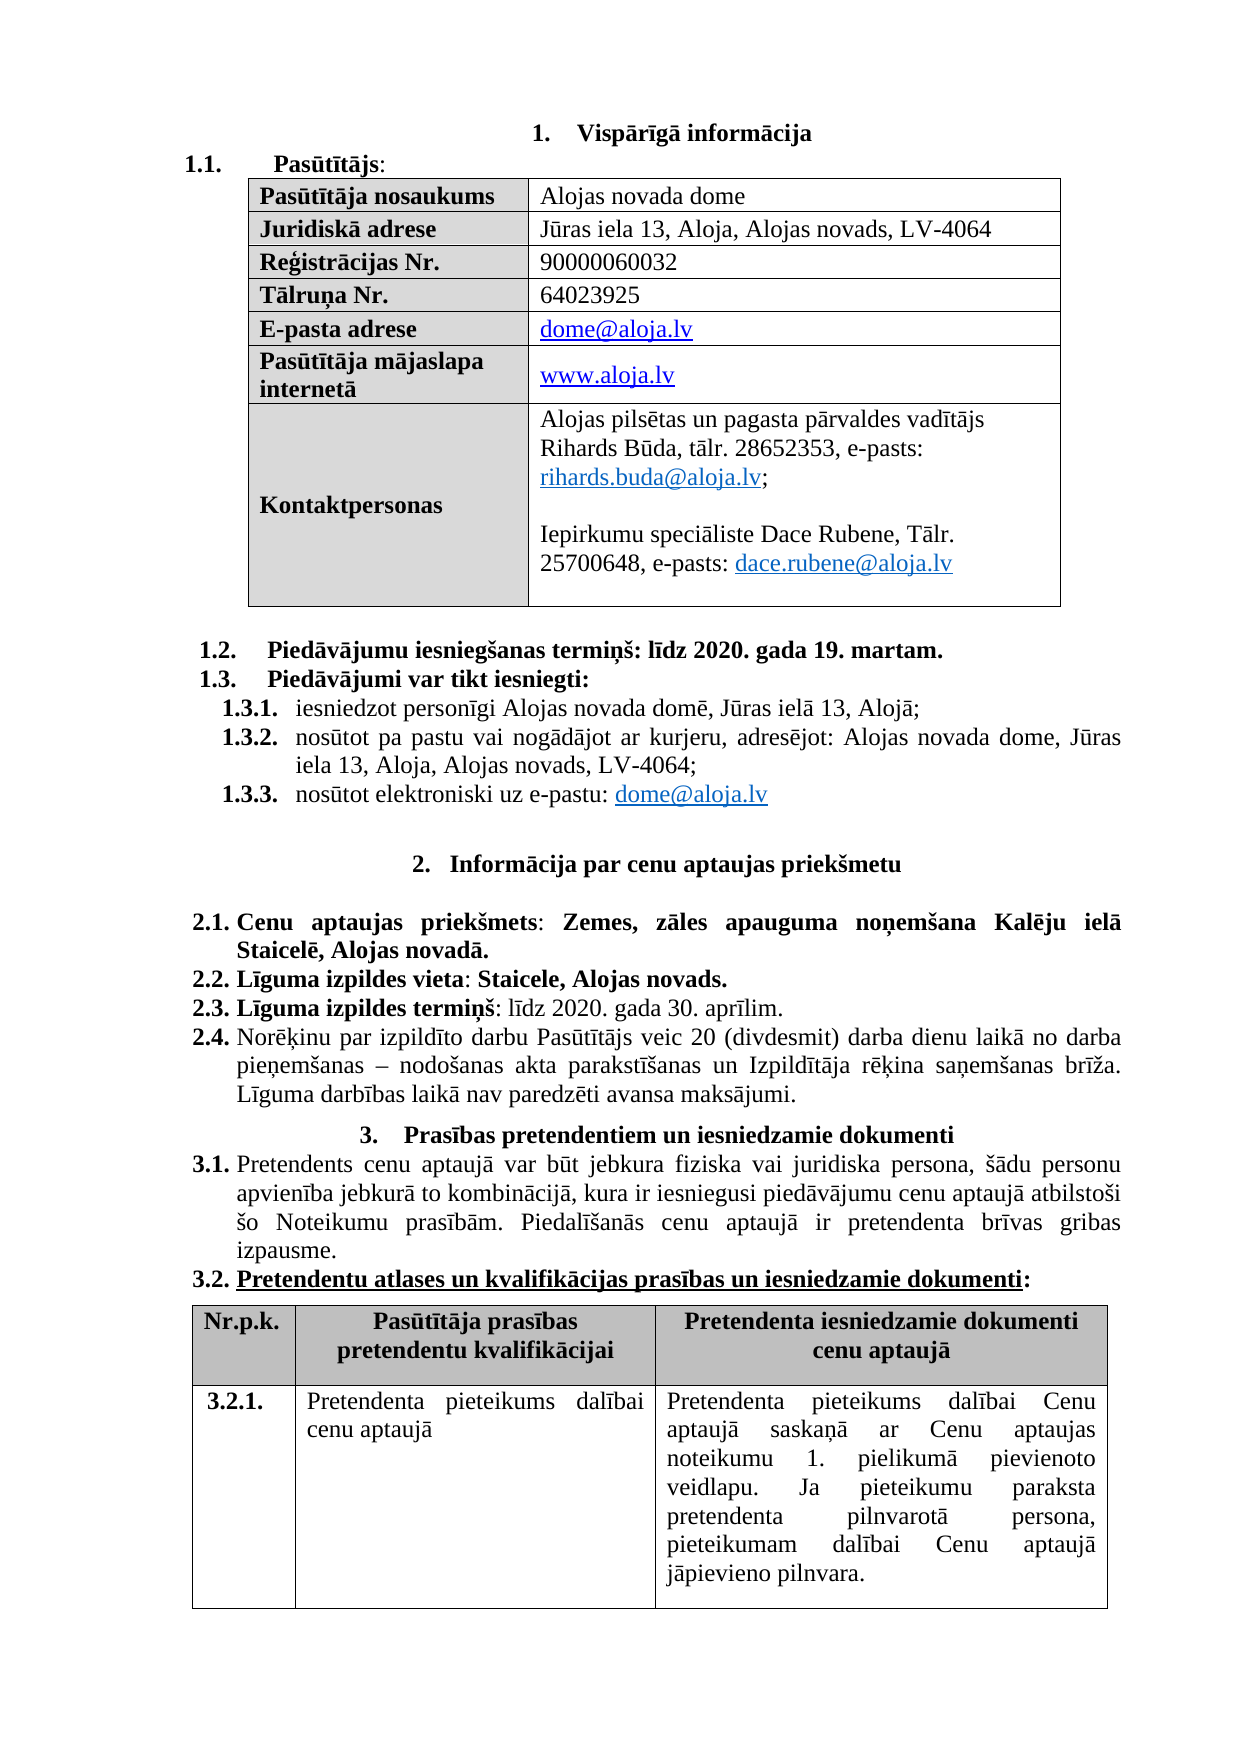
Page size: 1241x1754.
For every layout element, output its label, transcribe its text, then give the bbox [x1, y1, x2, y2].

table_header Pasūtītāja prasības pretendentu kvalifikācijai [296, 1306, 655, 1385]
table_cell www.aloja.lv [529, 346, 1060, 403]
table_cell 64023925 [529, 279, 1060, 311]
list iesniedzot personīgi Alojas novada domē, Jūras ielā 13, Alojā; [222, 693, 1122, 722]
table_header Pretendenta iesniedzamie dokumenti cenu aptaujā [656, 1306, 1107, 1385]
list Pretendents cenu aptaujā var būt jebkura fiziska vai juridiska persona, šādu personu apvienība jebkurā to kombinācijā, kura ir iesniegusi piedāvājumu cenu aptaujā atbilstoši šo Noteikumu prasībām. Piedalīšanās cenu aptaujā ir pretendenta brīvas gribas izpausme. [192, 1149, 1122, 1264]
table_header Nr.p.k. [193, 1306, 295, 1385]
table_cell Pretendenta pieteikums dalībai cenu aptaujā [296, 1386, 655, 1608]
table_cell E-pasta adrese [249, 312, 528, 345]
list Prasības pretendentiem un iesniedzamie dokumenti [192, 1120, 1122, 1149]
table_cell Pretendenta pieteikums dalībai Cenu aptaujā saskaņā ar Cenu aptaujas noteikumu 1. pielikumā pievienoto veidlapu. Ja pieteikumu paraksta pretendenta pilnvarotā persona, pieteikumam dalībai Cenu aptaujā jāpievieno pilnvara. [656, 1386, 1107, 1608]
list nosūtot elektroniski uz e-pastu: dome@aloja.lv [222, 779, 1122, 808]
table_header Alojas novada dome [529, 179, 1060, 211]
list Norēķinu par izpildīto darbu Pasūtītājs veic 20 (divdesmit) darba dienu laikā no darba pieņemšanas – nodošanas akta parakstīšanas un Izpildītāja rēķina saņemšanas brīža. Līguma darbības laikā nav paredzēti avansa maksājumi. [192, 1022, 1122, 1108]
table_cell Juridiskā adrese [249, 212, 528, 244]
table_cell Jūras iela 13, Aloja, Alojas novads, LV-4064 [529, 212, 1060, 244]
list Vispārīgā informācija [222, 118, 1122, 147]
table_cell 90000060032 [529, 246, 1060, 278]
list Pasūtītājs: [184, 149, 1122, 178]
table_cell Pasūtītāja mājaslapa internetā [249, 346, 528, 403]
table_cell [193, 1386, 295, 1608]
list Līguma izpildes vieta: Staicele, Alojas novads. [192, 964, 1122, 993]
list nosūtot pa pastu vai nogādājot ar kurjeru, adresējot: Alojas novada dome, Jūras iela 13, Aloja, Alojas novads, LV-4064; [222, 722, 1122, 779]
table_cell Alojas pilsētas un pagasta pārvaldes vadītājs Rihards Būda, tālr. 28652353, e-pasts: rihards.buda@aloja.lv; Iepirkumu speciāliste Dace Rubene, Tālr. 25700648, e-pasts: dace.rubene@aloja.lv [529, 404, 1060, 606]
list Pretendentu atlases un kvalifikācijas prasības un iesniedzamie dokumenti: [192, 1264, 1122, 1293]
list Cenu aptaujas priekšmets: Zemes, zāles apauguma noņemšana Kalēju ielā Staicelē, Alojas novadā. [192, 907, 1122, 964]
table_cell Tālruņa Nr. [249, 279, 528, 311]
table_header Pasūtītāja nosaukums [249, 179, 528, 211]
list Piedāvājumu iesniegšanas termiņš: līdz 2020. gada 19. martam. [199, 635, 1122, 664]
list Līguma izpildes termiņš: līdz 2020. gada 30. aprīlim. [192, 993, 1122, 1022]
table_cell Reģistrācijas Nr. [249, 246, 528, 278]
table_cell Kontaktpersonas [249, 404, 528, 606]
list Informācija par cenu aptaujas priekšmetu [192, 849, 1122, 878]
list Piedāvājumi var tikt iesniegti: [199, 664, 1122, 693]
table_cell dome@aloja.lv [529, 312, 1060, 345]
